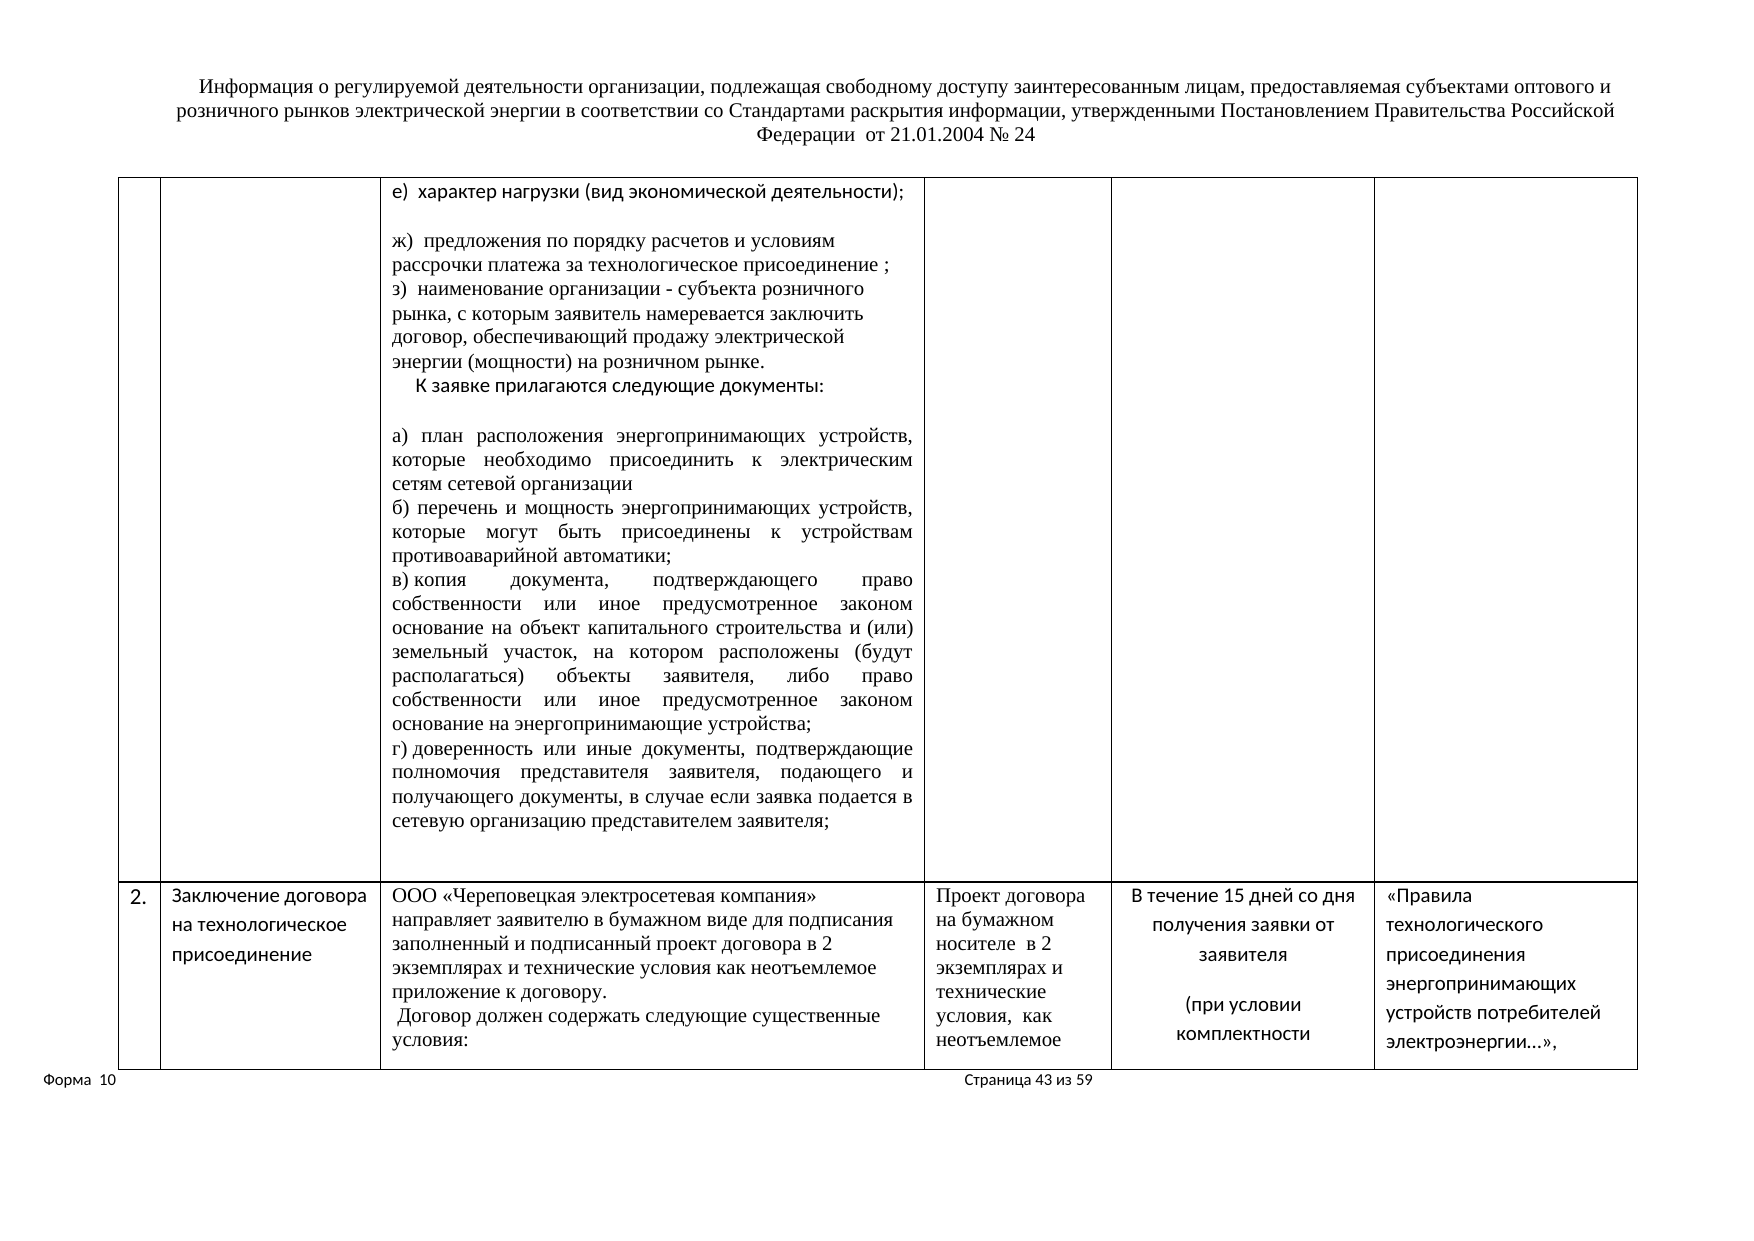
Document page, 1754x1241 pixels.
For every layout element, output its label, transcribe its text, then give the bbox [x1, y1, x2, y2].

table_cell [161, 178, 380, 881]
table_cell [1375, 883, 1637, 1068]
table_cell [925, 883, 1111, 1068]
table_cell 2. [119, 883, 160, 1068]
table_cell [381, 883, 924, 1068]
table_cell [1375, 178, 1637, 881]
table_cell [925, 178, 1111, 881]
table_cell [161, 883, 380, 1068]
table_cell 1. [119, 178, 160, 881]
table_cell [1112, 178, 1374, 881]
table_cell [1112, 883, 1374, 1068]
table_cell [381, 178, 924, 881]
